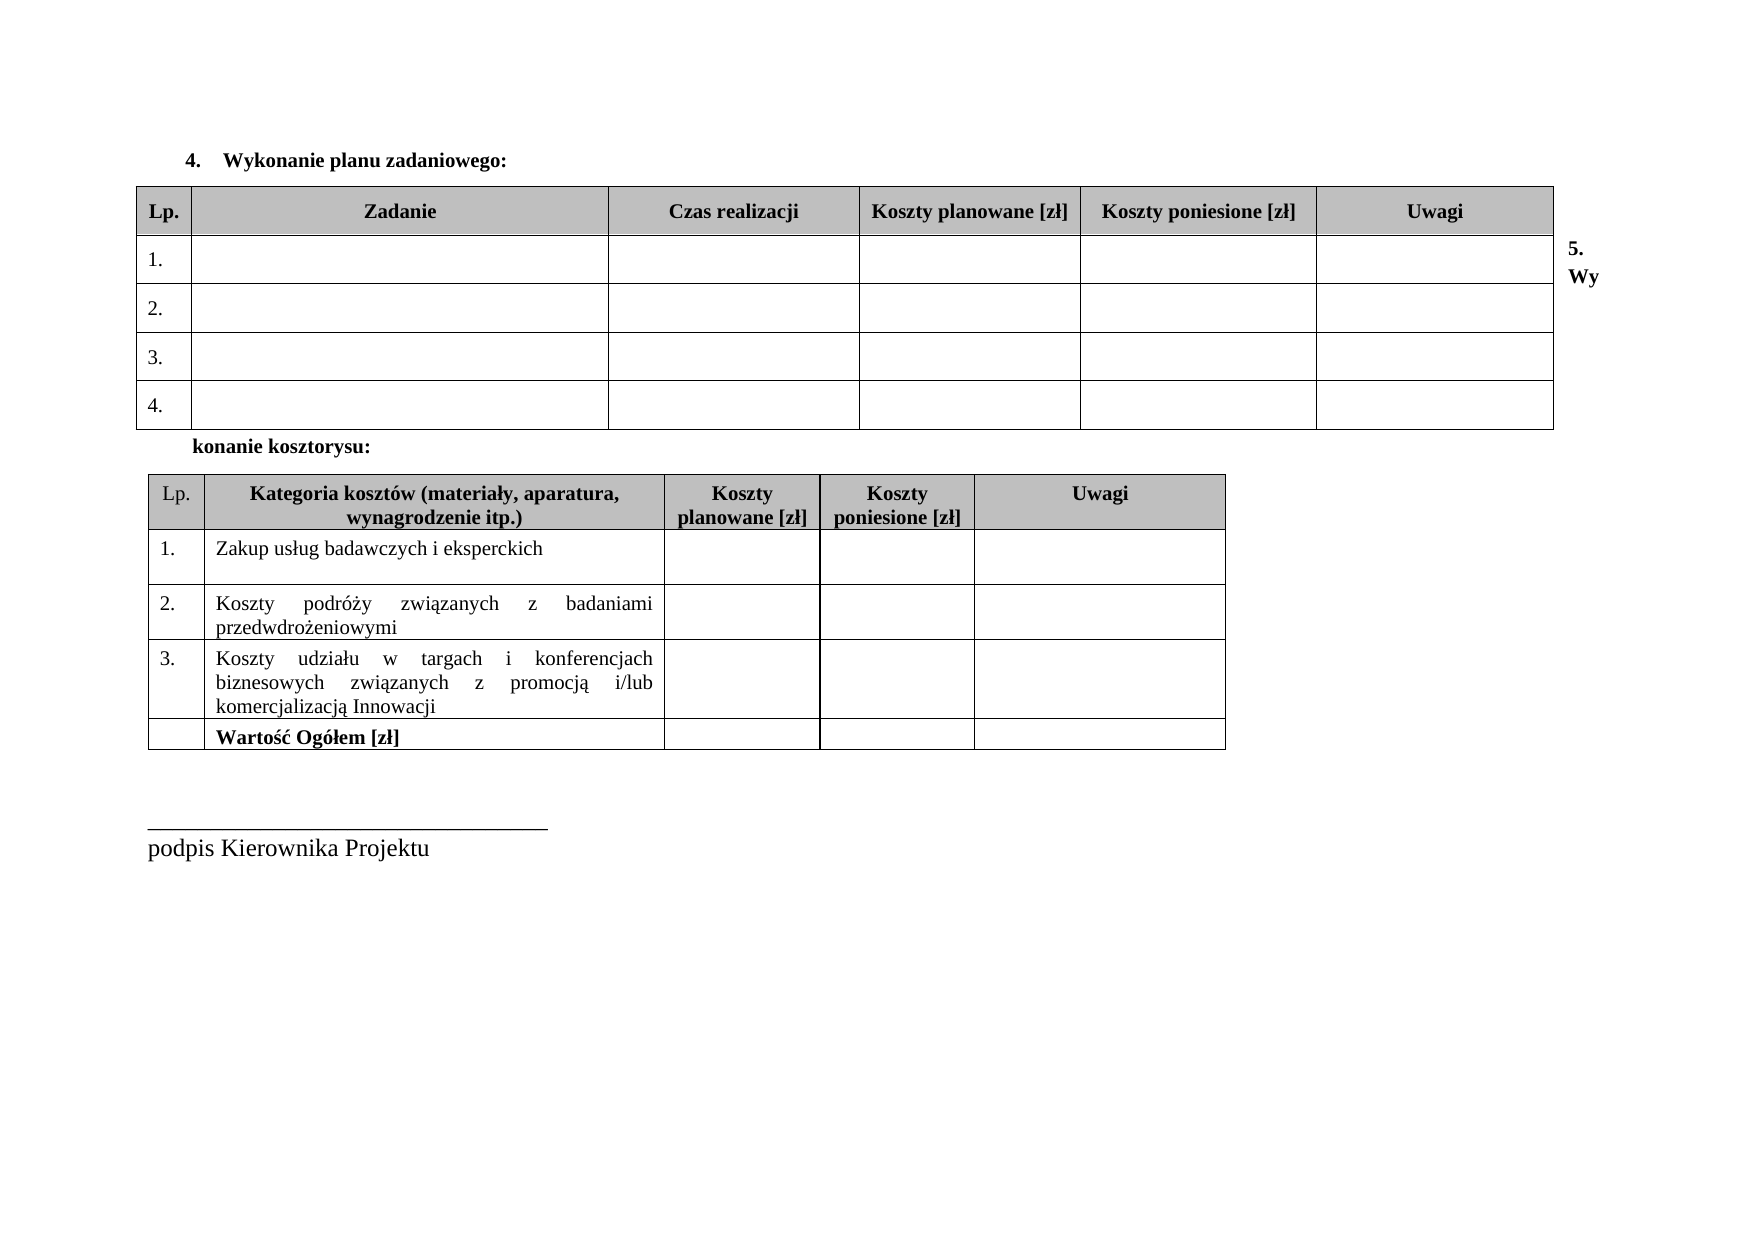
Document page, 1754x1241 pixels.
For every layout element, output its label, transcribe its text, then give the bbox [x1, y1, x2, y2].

table_cell [192, 236, 608, 283]
table_cell [821, 640, 974, 718]
table_cell [1317, 236, 1553, 283]
table_cell [665, 719, 819, 749]
table_header Uwagi [1317, 187, 1553, 234]
table_cell [1081, 284, 1316, 332]
table_header Kategoria kosztów (materiały, aparatura, wynagrodzenie itp.) [205, 475, 664, 529]
table_header Lp. [137, 187, 191, 234]
table_cell [609, 381, 859, 429]
table_header Koszty planowane [zł] [860, 187, 1080, 234]
table_header Zadanie [192, 187, 608, 234]
table_cell [665, 640, 819, 718]
table_cell Koszty udziału w targach i konferencjach biznesowych związanych z promocją i/lub komercjalizacją Innowacji [205, 640, 664, 718]
table_cell [860, 236, 1080, 283]
table_cell Wartość Ogółem [zł] [205, 719, 664, 749]
table_cell [192, 333, 608, 380]
text podpis Kierownika Projektu [148, 833, 1606, 862]
table_cell [1081, 381, 1316, 429]
table_cell 2. [137, 284, 191, 332]
table_cell [821, 530, 974, 584]
table_header Lp. [149, 475, 204, 529]
table_cell [149, 719, 204, 749]
table_cell [1317, 381, 1553, 429]
table_cell [665, 585, 819, 639]
table_cell [1081, 236, 1316, 283]
table_cell [609, 333, 859, 380]
table_cell [975, 640, 1225, 718]
table_cell [860, 381, 1080, 429]
table_cell Zakup usług badawczych i eksperckich [205, 530, 664, 584]
table_cell [149, 585, 204, 639]
table_cell [821, 719, 974, 749]
table_cell [975, 530, 1225, 584]
table_cell [860, 284, 1080, 332]
table_cell [1317, 284, 1553, 332]
table_header Czas realizacji [609, 187, 859, 234]
table_cell [149, 640, 204, 718]
table_cell 3. [137, 333, 191, 380]
table_cell 1. [137, 236, 191, 283]
table_cell [1081, 333, 1316, 380]
table_cell [609, 236, 859, 283]
table_header Koszty poniesione [zł] [1081, 187, 1316, 234]
table_header Koszty poniesione [zł] [821, 475, 974, 529]
table_cell [975, 585, 1225, 639]
table_cell [860, 333, 1080, 380]
table_header Uwagi [975, 475, 1225, 529]
table_cell [192, 284, 608, 332]
table_header Koszty planowane [zł] [665, 475, 819, 529]
table_cell [149, 530, 204, 584]
table_cell 4. [137, 381, 191, 429]
table_cell [192, 381, 608, 429]
table_cell [665, 530, 819, 584]
table_cell [975, 719, 1225, 749]
table_cell [821, 585, 974, 639]
list Wykonanie kosztorysu: [148, 236, 1606, 458]
list Wykonanie planu zadaniowego: [185, 148, 1606, 172]
text ________________________________ [148, 804, 1606, 833]
table_cell [609, 284, 859, 332]
table_cell Koszty podróży związanych z badaniami przedwdrożeniowymi [205, 585, 664, 639]
table_cell [1317, 333, 1553, 380]
